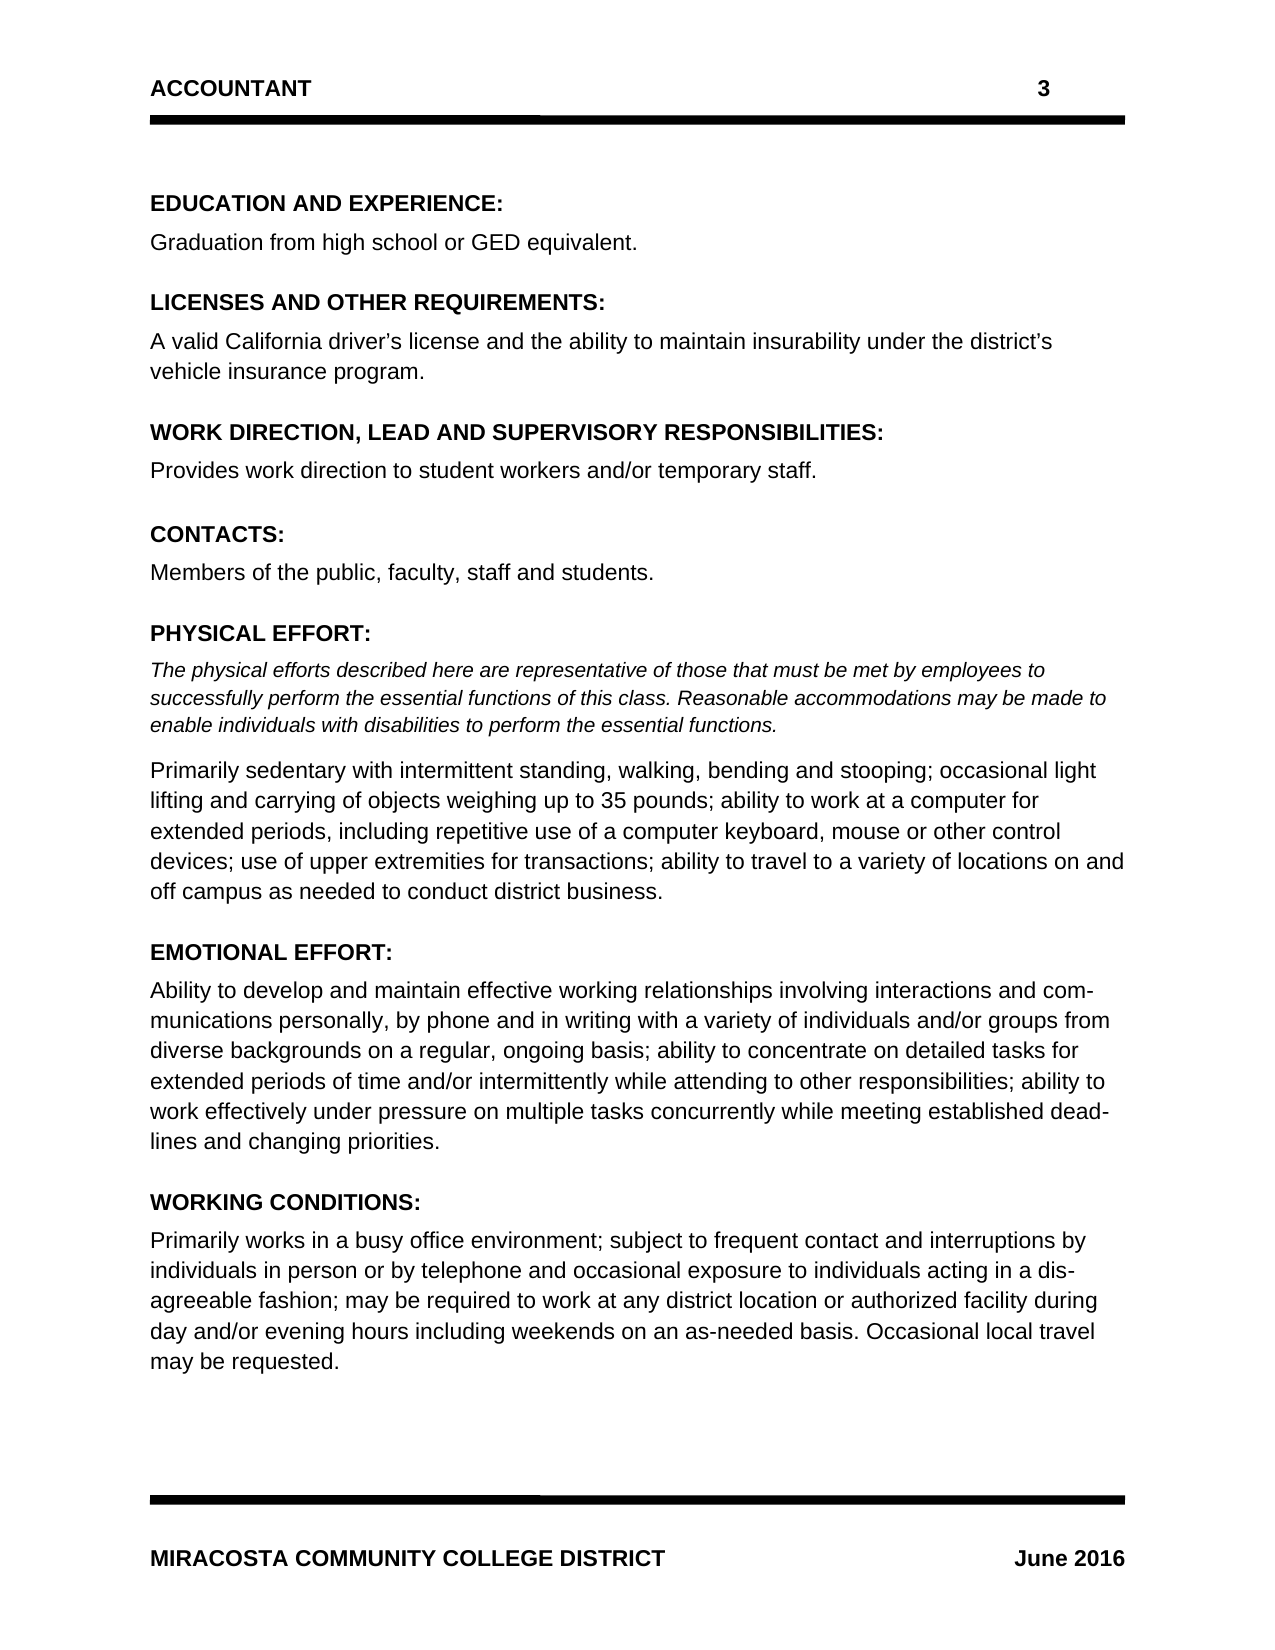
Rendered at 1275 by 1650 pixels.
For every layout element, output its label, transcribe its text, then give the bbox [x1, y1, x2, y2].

text EMOTIONAL EFFORT: [150, 938, 1125, 965]
text Ability to develop and maintain effective working relationships involving interactions and communications personally, by phone and in writing with a variety of individuals and/or groups from diverse backgrounds on a regular, ongoing basis; ability to concentrate on detailed tasks for extended periods of time and/or intermittently while attending to other responsibilities; ability to work effectively under pressure on multiple tasks concurrently while meeting established deadlines and changing priorities. [150, 977, 1125, 1154]
text Provides work direction to student workers and/or temporary staff. [150, 457, 1125, 483]
text The physical efforts described here are representative of those that must be met by employees to successfully perform the essential functions of this class. Reasonable accommodations may be made to enable individuals with disabilities to perform the essential functions. [150, 658, 1125, 737]
text WORKING CONDITIONS: [150, 1188, 1125, 1215]
text Primarily sedentary with intermittent standing, walking, bending and stooping; occasional light lifting and carrying of objects weighing up to 35 pounds; ability to work at a computer for extended periods, including repetitive use of a computer keyboard, mouse or other control devices; use of upper extremities for transactions; ability to travel to a variety of locations on and off campus as needed to conduct district business. [150, 757, 1125, 904]
text Primarily works in a busy office environment; subject to frequent contact and interruptions by individuals in person or by telephone and occasional exposure to individuals acting in a disagreeable fashion; may be required to work at any district location or authorized facility during day and/or evening hours including weekends on an as-needed basis. Occasional local travel may be requested. [150, 1227, 1125, 1374]
text Graduation from high school or GED equivalent. [150, 229, 1125, 255]
text WORK DIRECTION, LEAD AND SUPERVISORY RESPONSIBILITIES: [150, 418, 1125, 445]
text LICENSES AND OTHER REQUIREMENTS: [150, 289, 1125, 316]
text Members of the public, faculty, staff and students. [150, 559, 1125, 586]
text EDUCATION AND EXPERIENCE: [150, 190, 1125, 217]
text PHYSICAL EFFORT: [150, 619, 1125, 646]
text A valid California driver’s license and the ability to maintain insurability under the district’s vehicle insurance program. [150, 328, 1125, 384]
text CONTACTS: [150, 521, 1125, 547]
